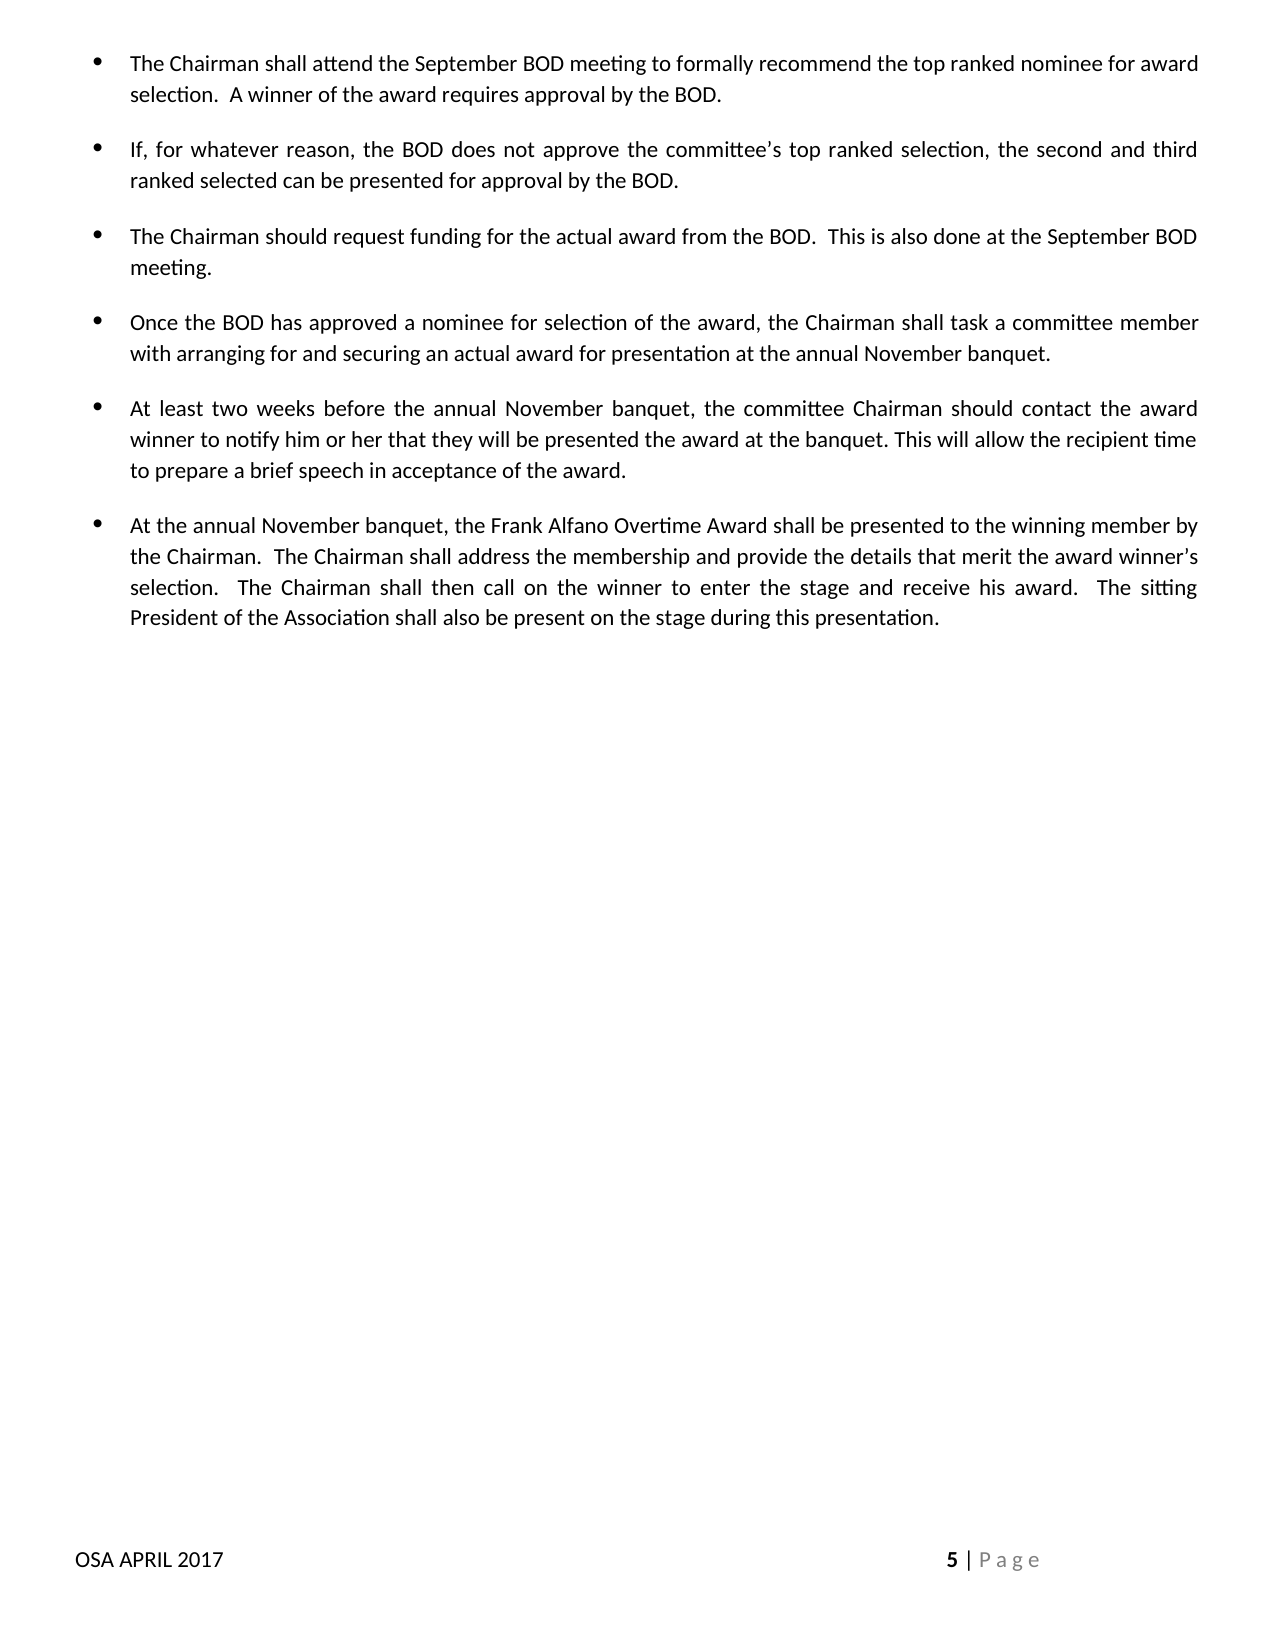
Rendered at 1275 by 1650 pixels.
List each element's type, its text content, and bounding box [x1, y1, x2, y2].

list At least two weeks before the annual November banquet, the committee Chairman should contact the award winner to notify him or her that they will be presented the award at the banquet. This will allow the recipient time to prepare a brief speech in acceptance of the award. [92, 389, 1201, 484]
list Once the BOD has approved a nominee for selection of the award, the Chairman shall task a committee member with arranging for and securing an actual award for presentation at the annual November banquet. [92, 303, 1201, 367]
list If, for whatever reason, the BOD does not approve the committee’s top ranked selection, the second and third ranked selected can be presented for approval by the BOD. [92, 130, 1201, 194]
list At the annual November banquet, the Frank Alfano Overtime Award shall be presented to the winning member by the Chairman. The Chairman shall address the membership and provide the details that merit the award winner’s selection. The Chairman shall then call on the winner to enter the stage and receive his award. The sitting President of the Association shall also be present on the stage during this presentation. [92, 506, 1201, 631]
list The Chairman should request funding for the actual award from the BOD. This is also done at the September BOD meeting. [92, 217, 1201, 281]
list The Chairman shall attend the September BOD meeting to formally recommend the top ranked nominee for award selection. A winner of the award requires approval by the BOD. [92, 44, 1201, 108]
